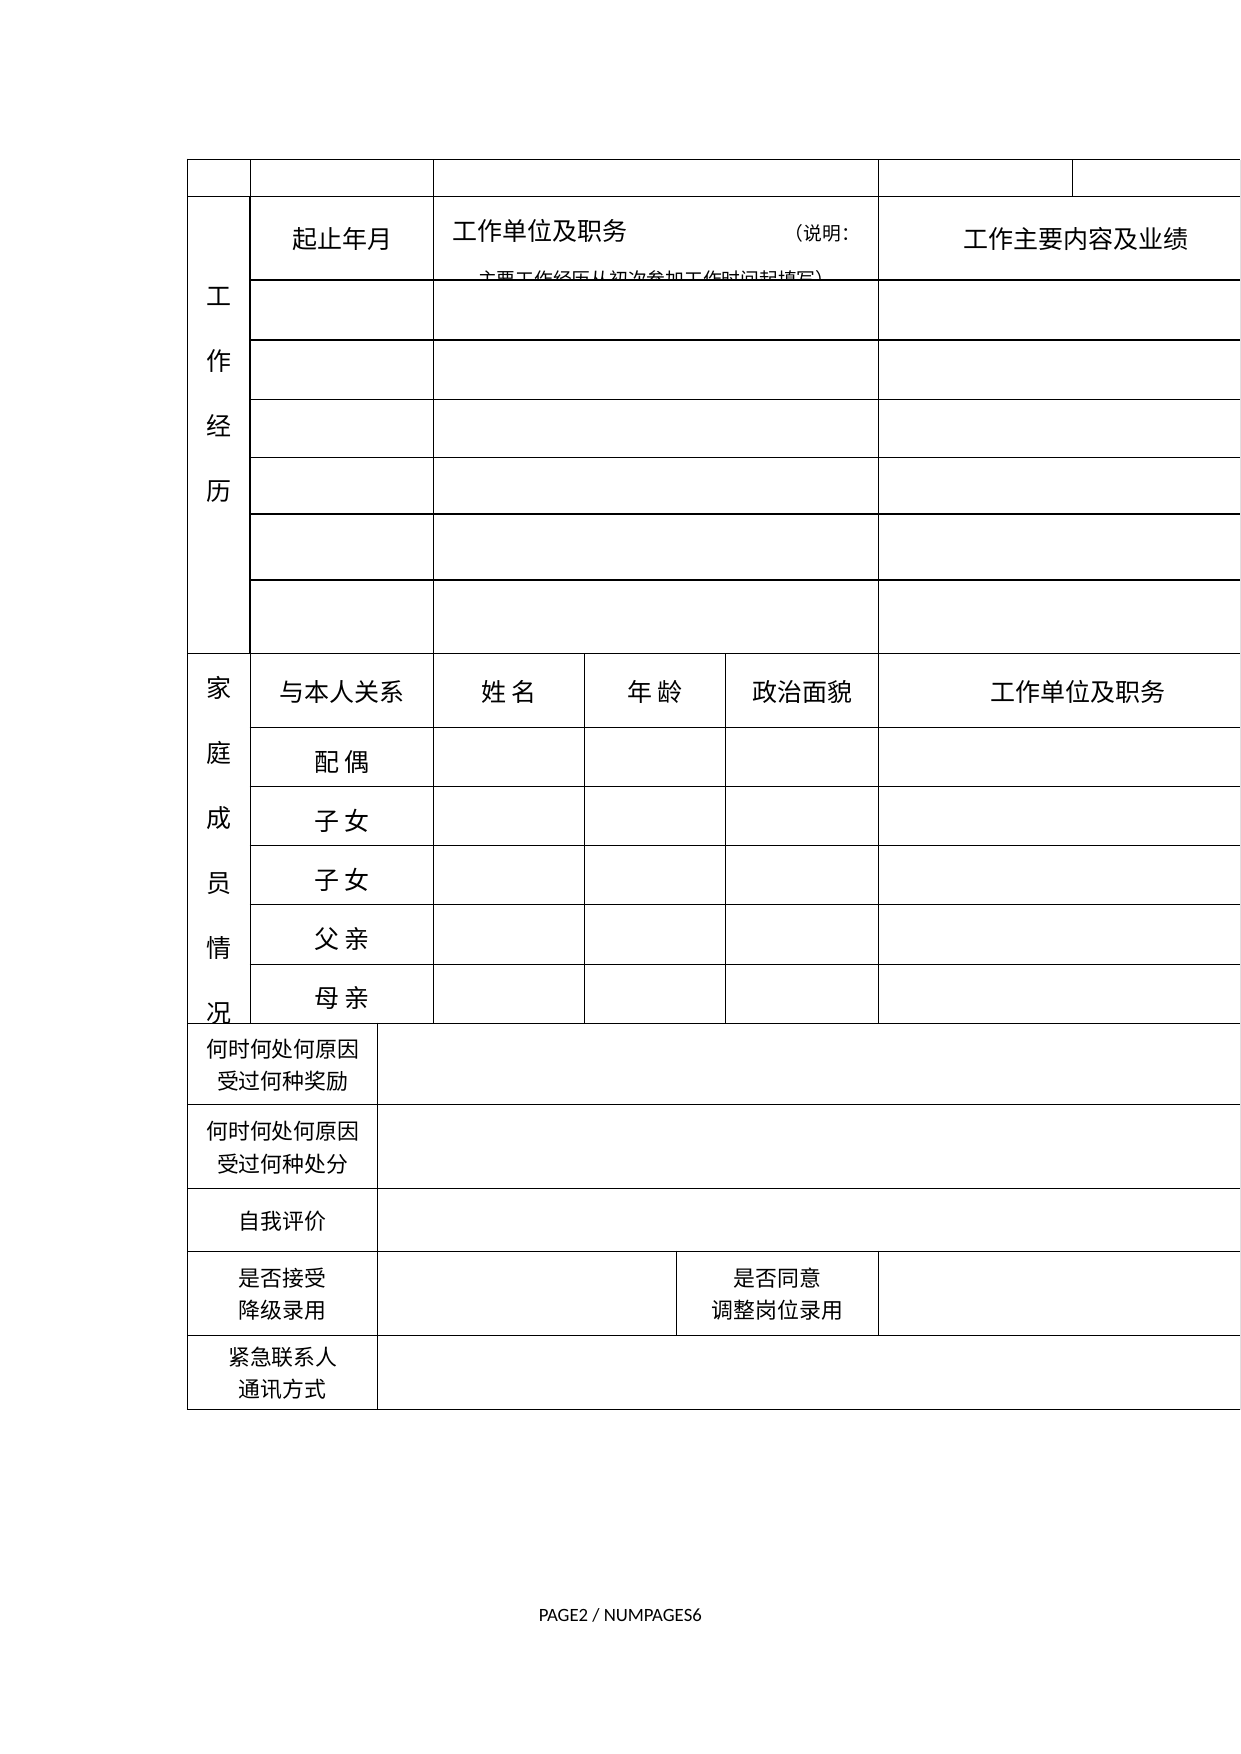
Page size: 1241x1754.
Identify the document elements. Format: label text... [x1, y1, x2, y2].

table_cell [585, 905, 725, 963]
table_cell 自我评价 [188, 1189, 377, 1251]
table_cell [879, 965, 1240, 1022]
table_cell 起止年月 [251, 197, 433, 279]
table_cell [434, 281, 878, 339]
table_cell [251, 400, 433, 457]
table_cell [434, 160, 878, 196]
table_cell [879, 728, 1240, 786]
table_cell [879, 160, 1072, 196]
table_cell [879, 458, 1240, 513]
table_cell [726, 846, 878, 904]
table_cell 配 偶 [251, 728, 433, 786]
table_cell [434, 581, 878, 653]
table_cell [434, 728, 584, 786]
table_cell [434, 515, 878, 579]
table_cell [251, 160, 433, 196]
table_cell [251, 515, 433, 579]
table_cell [879, 281, 1240, 339]
table_cell [879, 846, 1240, 904]
table_cell 年 龄 [585, 654, 725, 727]
table_cell 何时何处何原因受过何种奖励 [188, 1024, 377, 1104]
table_cell 工作主要内容及业绩 [879, 197, 1240, 279]
table_cell 是否接受 降级录用 [188, 1252, 377, 1334]
table_cell [378, 1024, 1240, 1104]
table_cell 与本人关系 [251, 654, 433, 727]
table_cell [585, 728, 725, 786]
table_cell [726, 787, 878, 845]
table_cell [879, 905, 1240, 963]
table_cell [726, 965, 878, 1022]
table_cell [434, 905, 584, 963]
table_cell 紧急联系人 通讯方式 [188, 1336, 377, 1409]
table_cell 姓 名 [434, 654, 584, 727]
table_cell 子 女 [251, 846, 433, 904]
table_cell 子 女 [251, 787, 433, 845]
table_cell [378, 1252, 676, 1334]
table_cell 父 亲 [251, 905, 433, 963]
table_cell [251, 281, 433, 339]
table_cell [378, 1336, 1240, 1409]
table_cell [434, 787, 584, 845]
table_cell [1073, 160, 1240, 196]
table_cell 工作单位及职务 [879, 654, 1240, 727]
table_cell 是否同意 调整岗位录用 [677, 1252, 878, 1334]
table_cell [434, 846, 584, 904]
table_cell [378, 1105, 1240, 1188]
table_cell [434, 341, 878, 399]
table_cell [251, 581, 433, 653]
table_cell 工作经历 [188, 197, 249, 653]
table_cell [879, 1252, 1240, 1334]
table_cell [879, 515, 1240, 579]
table_cell [879, 581, 1240, 653]
table_cell [251, 341, 433, 399]
table_cell [726, 905, 878, 963]
table_cell [726, 728, 878, 786]
table_cell 工作单位及职务 （说明：主要工作经历从初次参加工作时间起填写） [434, 197, 878, 279]
table_cell [434, 400, 878, 457]
table_cell [378, 1189, 1240, 1251]
table_cell 母 亲 [251, 965, 433, 1022]
table_cell [879, 787, 1240, 845]
table_cell [585, 787, 725, 845]
table_cell [879, 400, 1240, 457]
table_cell [434, 965, 584, 1022]
table_cell 何时何处何原因受过何种处分 [188, 1105, 377, 1188]
table_cell [585, 846, 725, 904]
table_cell [585, 965, 725, 1022]
table_cell 政治面貌 [726, 654, 878, 727]
table_cell 家庭成员情况 [188, 654, 250, 1022]
table_cell [251, 458, 433, 513]
table_cell [434, 458, 878, 513]
table_cell [879, 341, 1240, 399]
